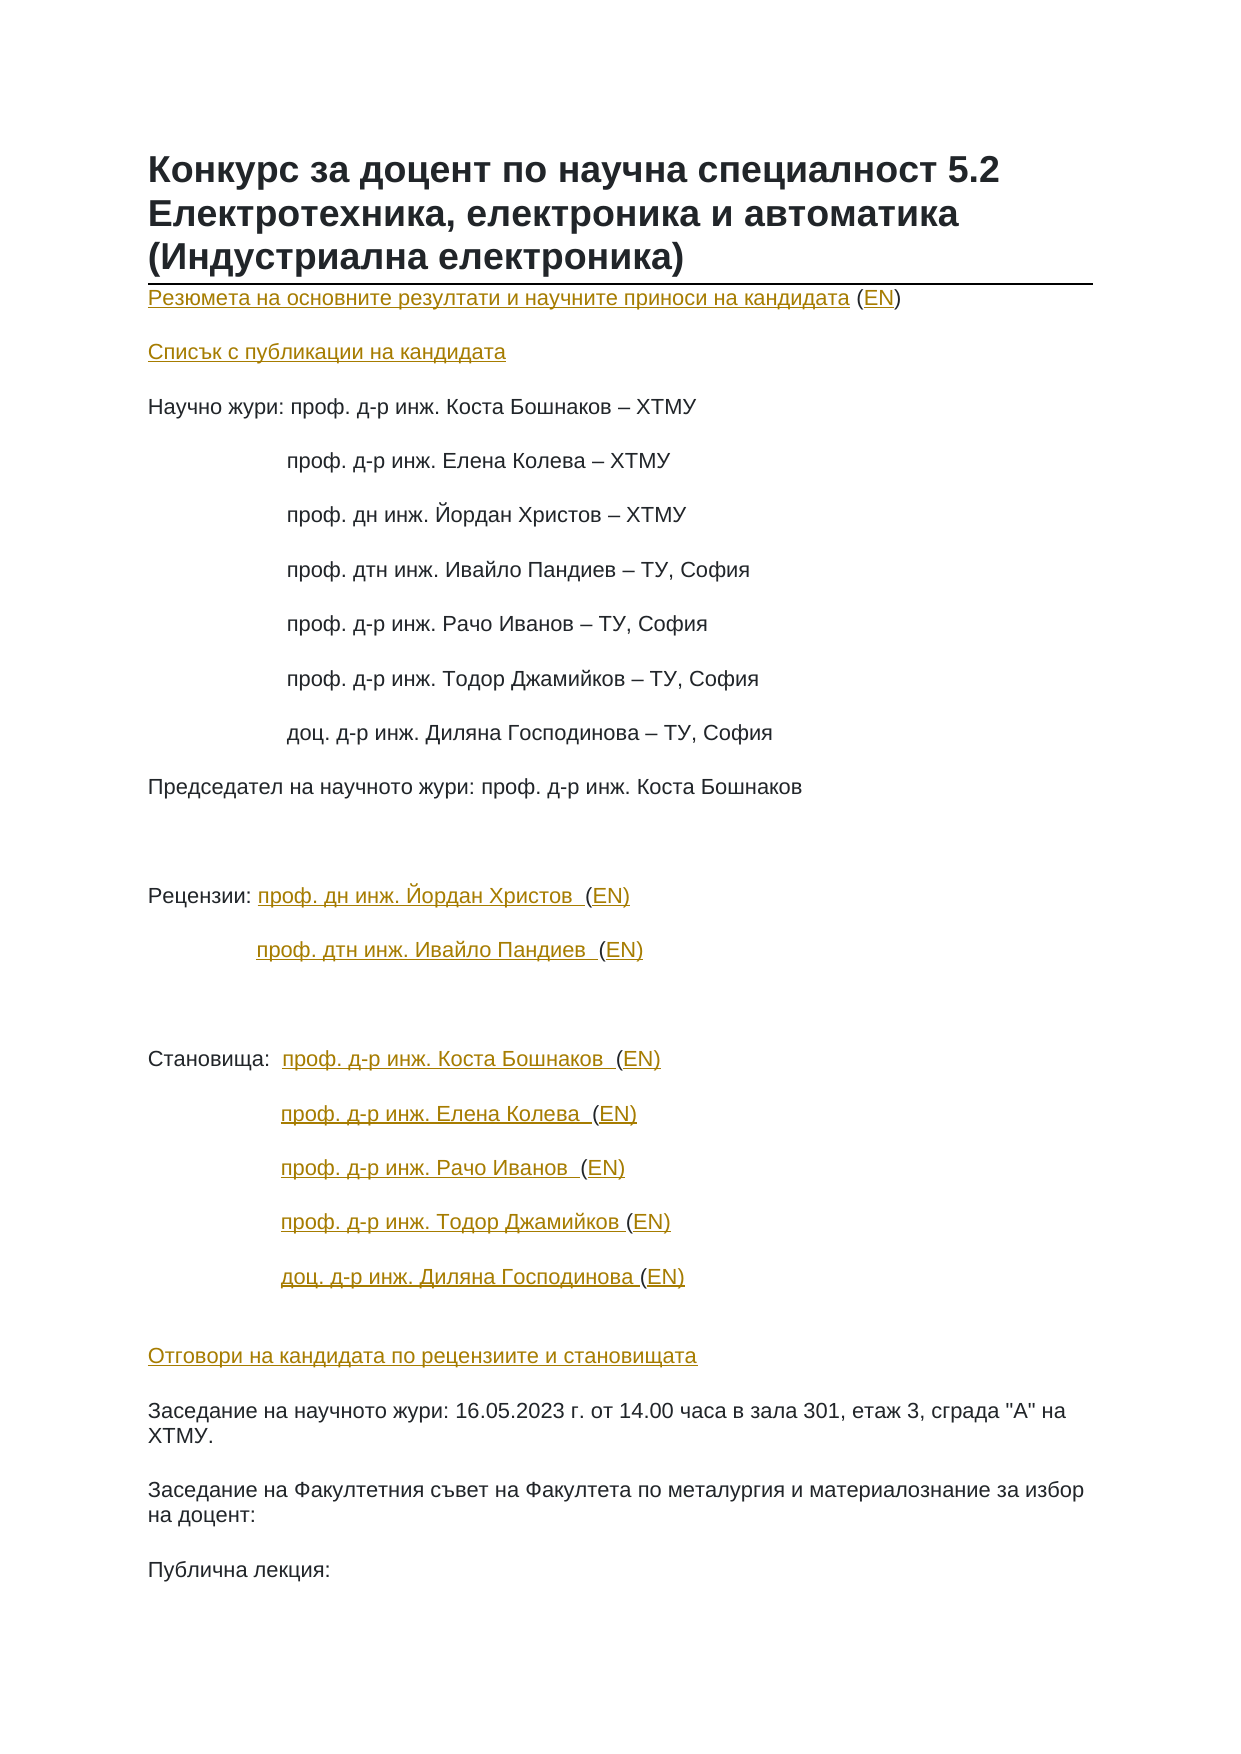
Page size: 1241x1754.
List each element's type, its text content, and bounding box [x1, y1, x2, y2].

text Отговори на кандидата по рецензиите и становищата [148, 1318, 1093, 1368]
text Заседание на научното жури: 16.05.2023 г. от 14.00 часа в зала 301, етаж 3, сграда "А" на ХТМУ. [148, 1397, 1093, 1448]
text Резюмета на основните резултати и научните приноси на кандидата (EN) [148, 285, 1093, 310]
text проф. дтн инж. Ивайло Пандиев (EN) [148, 937, 1093, 962]
text Становища: проф. д-р инж. Коста Бошнаков (EN) [148, 1046, 1093, 1071]
text Заседание на Факултетния съвет на Факултета по металургия и материалознание за избор на доцент: [148, 1477, 1093, 1527]
text проф. д-р инж. Тодор Джамийков (EN) [148, 1209, 1093, 1234]
text проф. дн инж. Йордан Христов – ХТМУ [148, 502, 1093, 527]
text доц. д-р инж. Диляна Господинова (EN) [148, 1263, 1093, 1289]
text проф. д-р инж. Рачо Иванов (EN) [148, 1155, 1093, 1180]
text Публична лекция: [148, 1557, 1093, 1582]
text Конкурс за доцент по научна специалност 5.2 Електротехника, електроника и автоматика (Индустриална електроника) [148, 148, 1093, 283]
text проф. дтн инж. Ивайло Пандиев – ТУ, София [148, 557, 1093, 582]
text доц. д-р инж. Диляна Господинова – ТУ, София [148, 720, 1093, 745]
text Научно жури: проф. д-р инж. Коста Бошнаков – ХТМУ [148, 393, 1093, 419]
text проф. д-р инж. Елена Колева – ХТМУ [148, 448, 1093, 473]
text Списък с публикации на кандидата [148, 339, 1093, 364]
text проф. д-р инж. Елена Колева (EN) [148, 1100, 1093, 1126]
text проф. д-р инж. Рачо Иванов – ТУ, София [148, 611, 1093, 636]
text проф. д-р инж. Тодор Джамийков – ТУ, София [148, 665, 1093, 691]
text Председател на научното жури: проф. д-р инж. Коста Бошнаков [148, 774, 1093, 799]
text Рецензии: проф. дн инж. Йордан Христов (EN) [148, 883, 1093, 908]
